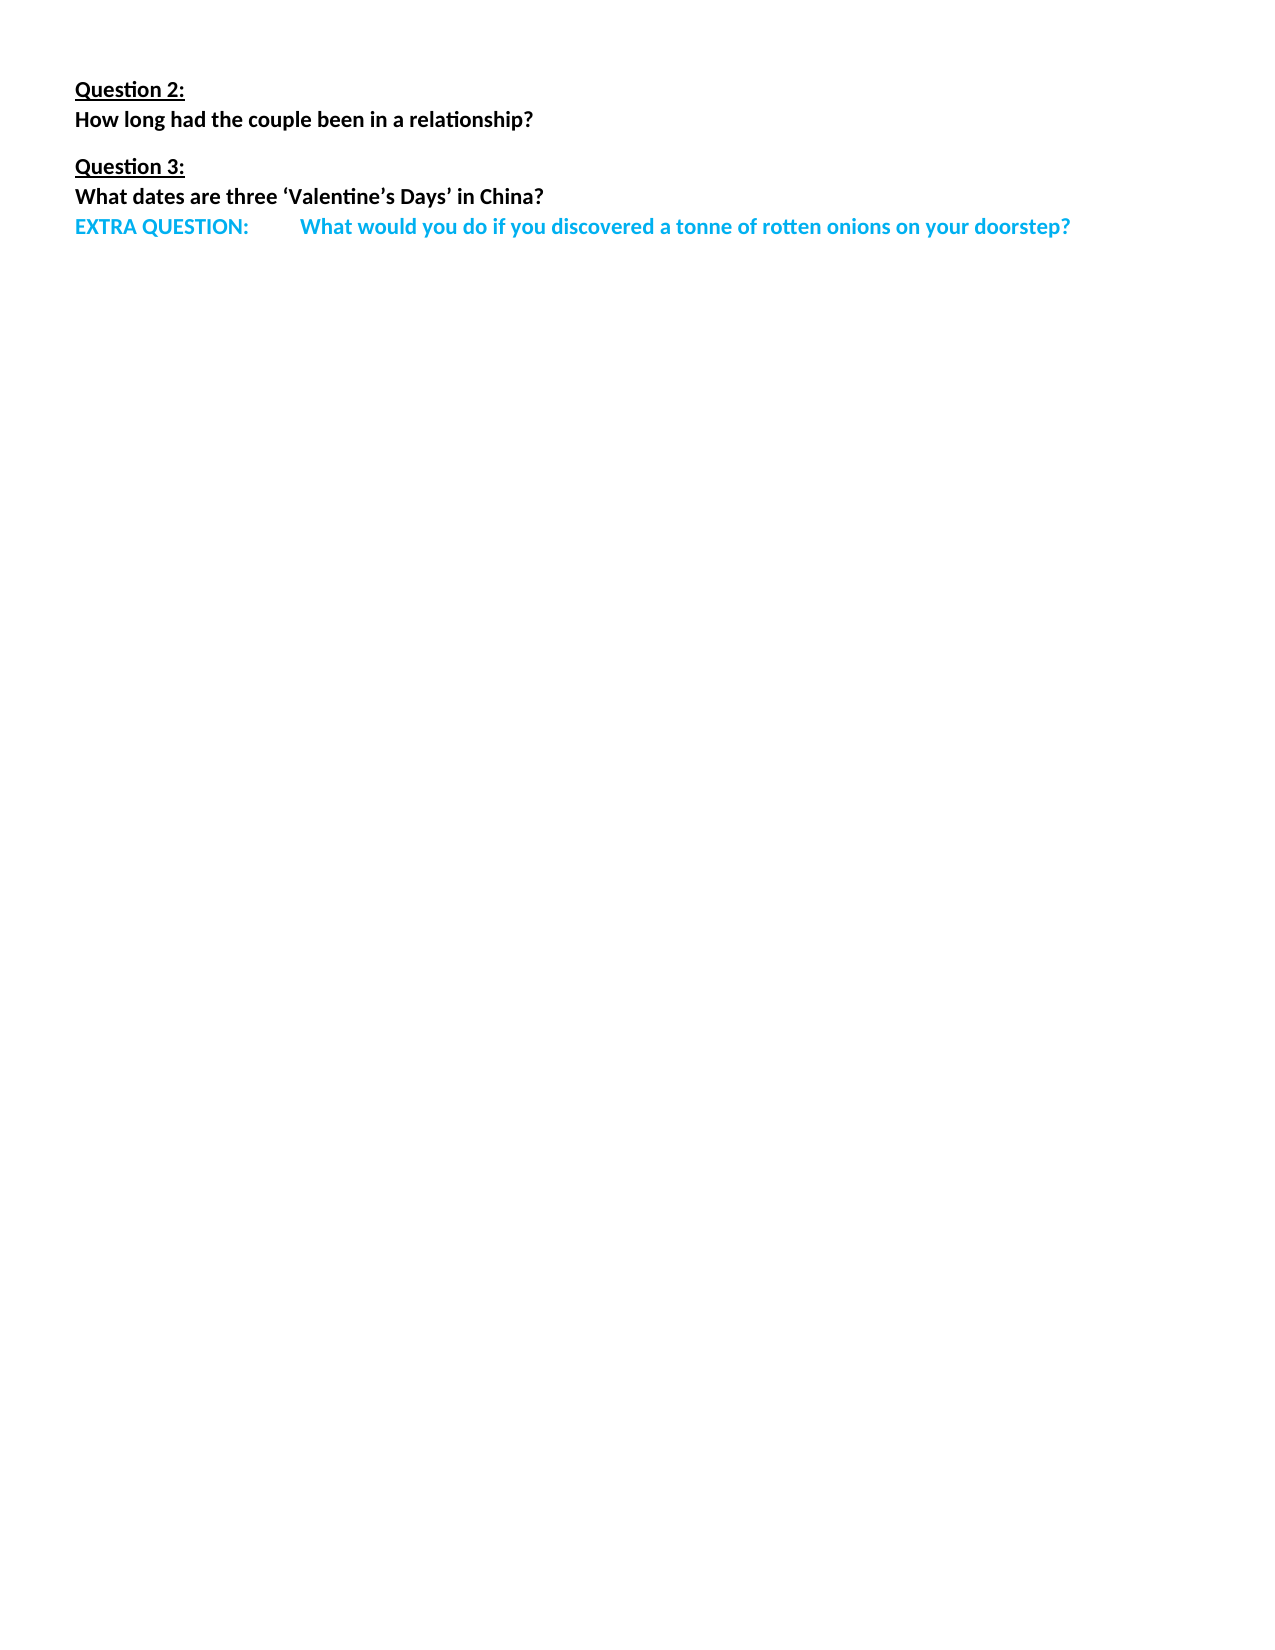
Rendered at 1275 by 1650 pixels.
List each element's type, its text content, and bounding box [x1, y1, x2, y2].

text Question 2: How long had the couple been in a relationship? [75, 75, 1200, 133]
text Question 3: What dates are three ‘Valentine’s Days’ in China? EXTRA QUESTION: What would you do if you discovered a tonne of rotten onions on your doorstep? [75, 152, 1200, 241]
